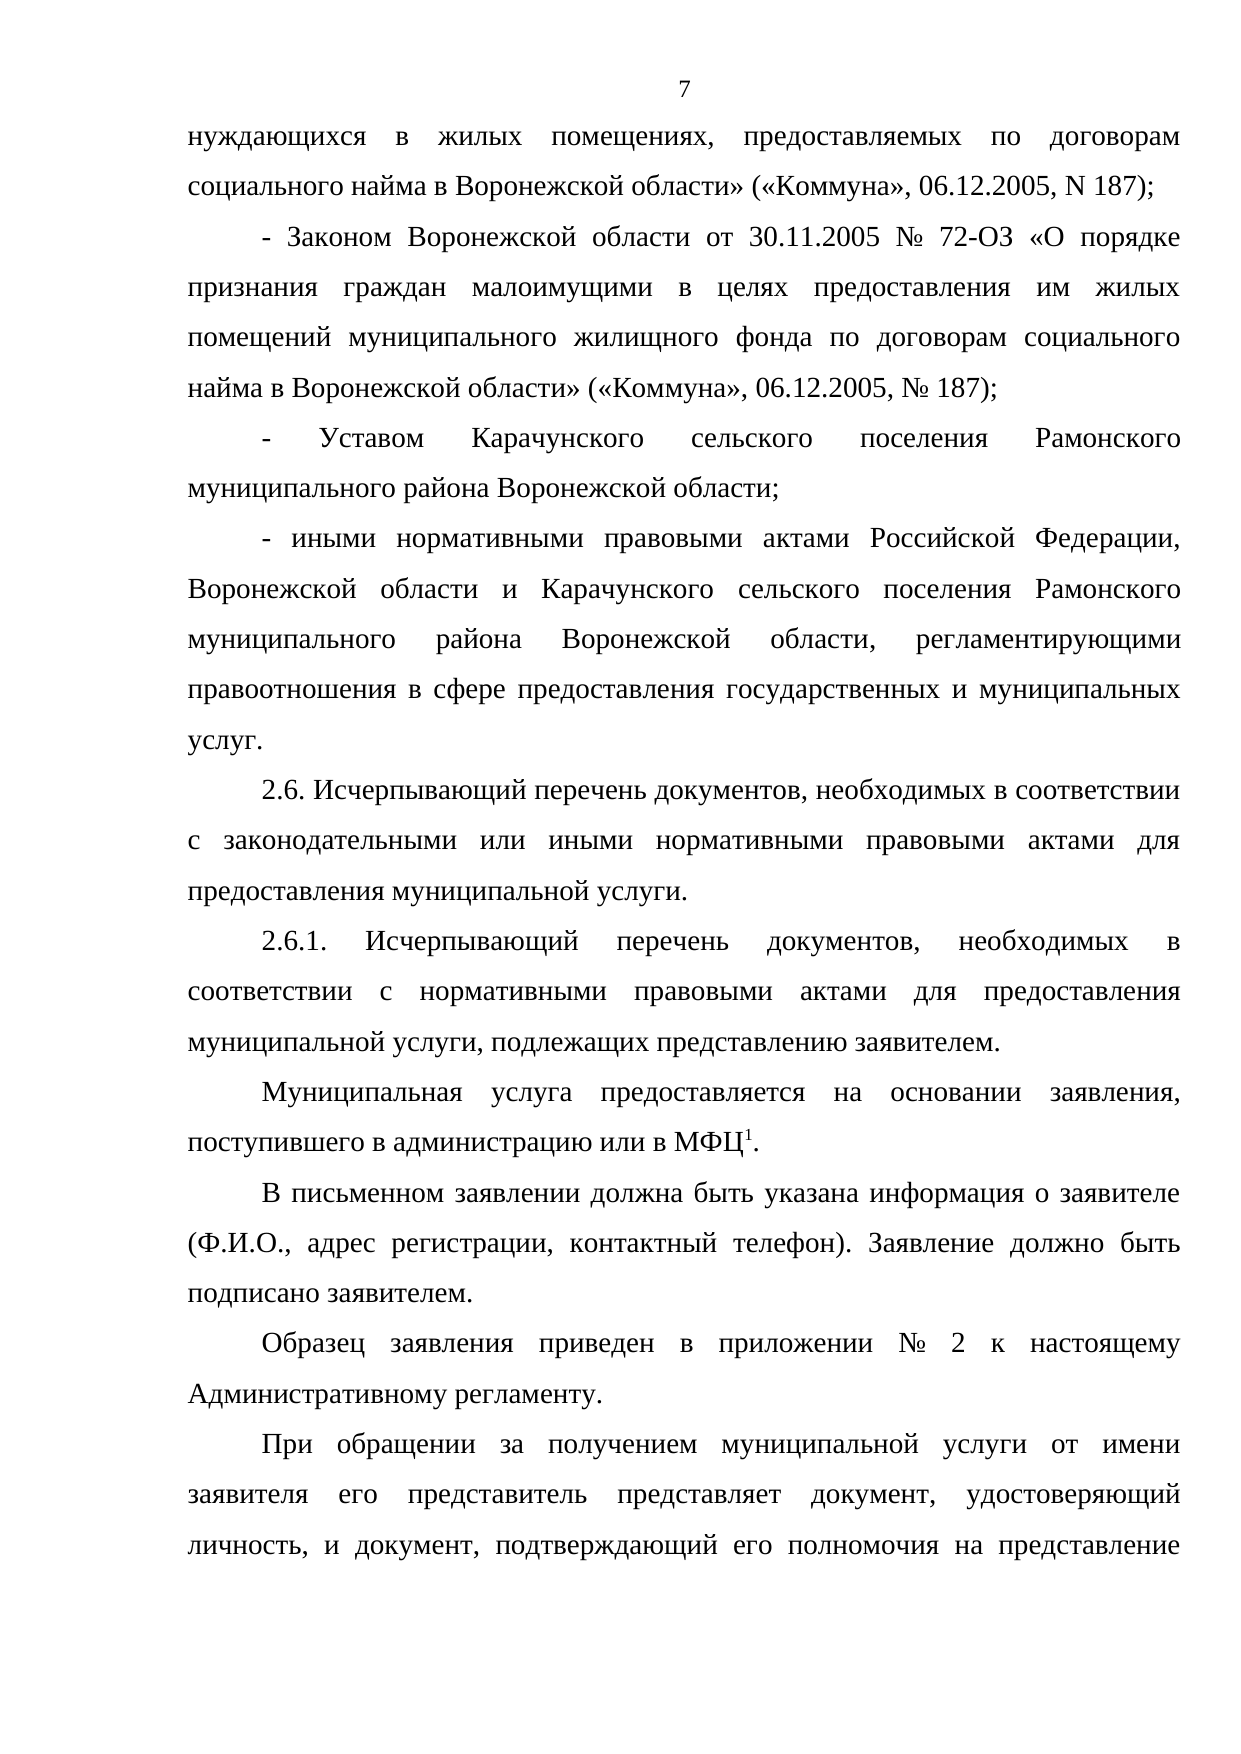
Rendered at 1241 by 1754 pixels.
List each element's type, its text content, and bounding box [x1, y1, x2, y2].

text 2.6. Исчерпывающий перечень документов, необходимых в соответствии с законодательными или иными нормативными правовыми актами для предоставления муниципальной услуги. [187, 772, 1181, 906]
text - Уставом Карачунского сельского поселения Рамонского муниципального района Воронежской области; [187, 420, 1181, 504]
text В письменном заявлении должна быть указана информация о заявителе (Ф.И.О., адрес регистрации, контактный телефон). Заявление должно быть подписано заявителем. [187, 1175, 1181, 1309]
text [187, 118, 1181, 202]
text - иными нормативными правовыми актами Российской Федерации, Воронежской области и Карачунского сельского поселения Рамонского муниципального района Воронежской области, регламентирующими правоотношения в сфере предоставления государственных и муниципальных услуг. [187, 521, 1181, 755]
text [187, 1426, 1181, 1560]
text Муниципальная услуга предоставляется на основании заявления, поступившего в администрацию или в МФЦ1. [187, 1074, 1181, 1158]
text Образец заявления приведен в приложении № 2 к настоящему Административному регламенту. [187, 1326, 1181, 1409]
text 2.6.1. Исчерпывающий перечень документов, необходимых в соответствии с нормативными правовыми актами для предоставления муниципальной услуги, подлежащих представлению заявителем. [187, 923, 1181, 1057]
text - Законом Воронежской области от 30.11.2005 № 72-ОЗ «О порядке признания граждан малоимущими в целях предоставления им жилых помещений муниципального жилищного фонда по договорам социального найма в Воронежской области» («Коммуна», 06.12.2005, № 187); [187, 219, 1181, 403]
